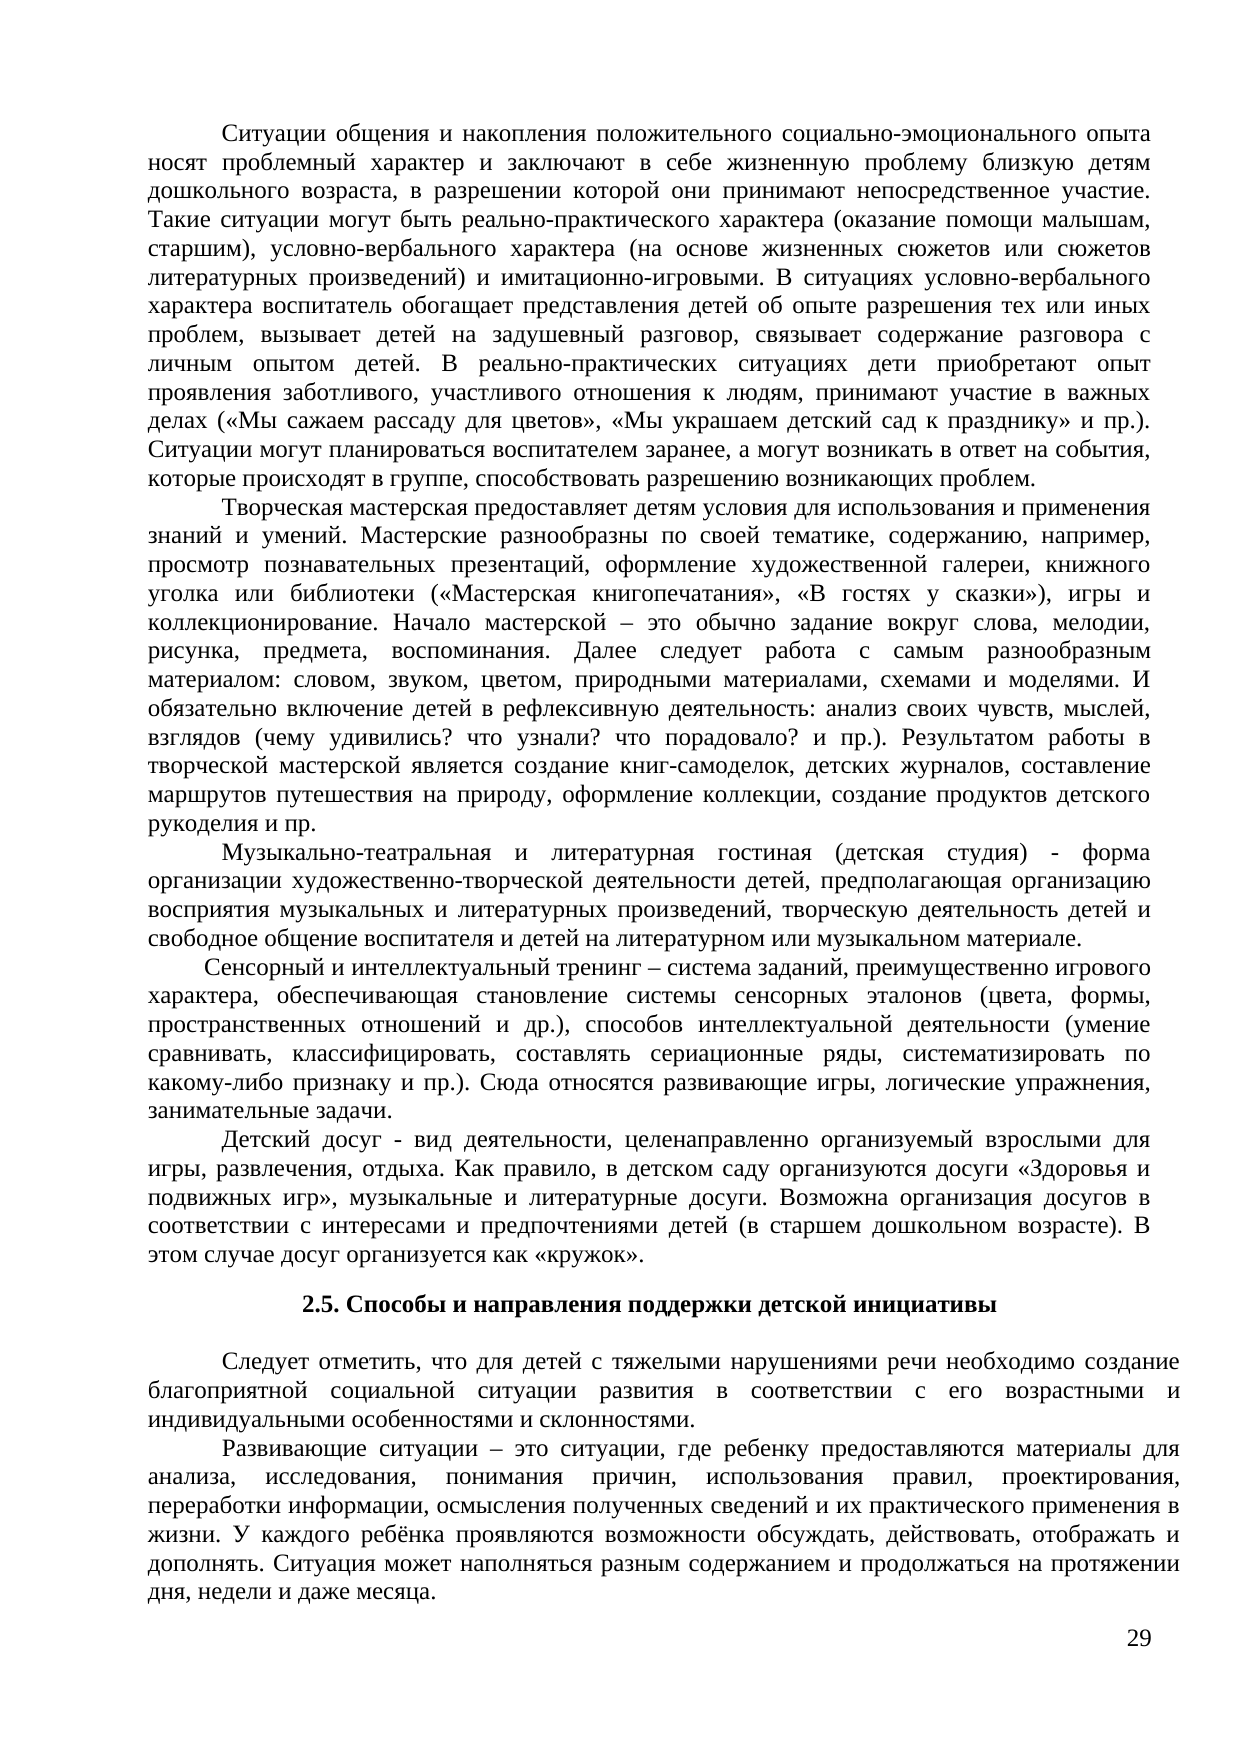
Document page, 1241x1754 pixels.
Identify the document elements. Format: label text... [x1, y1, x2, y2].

text Сенсорный и интеллектуальный тренинг – система заданий, преимущественно игрового характера, обеспечивающая становление системы сенсорных эталонов (цвета, формы, пространственных отношений и др.), способов интеллектуальной деятельности (умение сравнивать, классифицировать, составлять сериационные ряды, систематизировать по какому-либо признаку и пр.). Сюда относятся развивающие игры, логические упражнения, занимательные задачи. [148, 952, 1152, 1124]
text Творческая мастерская предоставляет детям условия для использования и применения знаний и умений. Мастерские разнообразны по своей тематике, содержанию, например, просмотр познавательных презентаций, оформление художественной галереи, книжного уголка или библиотеки («Мастерская книгопечатания», «В гостях у сказки»), игры и коллекционирование. Начало мастерской – это обычно задание вокруг слова, мелодии, рисунка, предмета, воспоминания. Далее следует работа с самым разнообразным материалом: словом, звуком, цветом, природными материалами, схемами и моделями. И обязательно включение детей в рефлексивную деятельность: анализ своих чувств, мыслей, взглядов (чему удивились? что узнали? что порадовало? и пр.). Результатом работы в творческой мастерской является создание книг-самоделок, детских журналов, составление маршрутов путешествия на природу, оформление коллекции, создание продуктов детского рукоделия и пр. [148, 492, 1152, 837]
text Детский досуг - вид деятельности, целенаправленно организуемый взрослыми для игры, развлечения, отдыха. Как правило, в детском саду организуются досуги «Здоровья и подвижных игр», музыкальные и литературные досуги. Возможна организация досугов в соответствии с интересами и предпочтениями детей (в старшем дошкольном возрасте). В этом случае досуг организуется как «кружок». [148, 1124, 1152, 1268]
text Музыкально-театральная и литературная гостиная (детская студия) - форма организации художественно-творческой деятельности детей, предполагающая организацию восприятия музыкальных и литературных произведений, творческую деятельность детей и свободное общение воспитателя и детей на литературном или музыкальном материале. [148, 837, 1152, 952]
text Ситуации общения и накопления положительного социально-эмоционального опыта носят проблемный характер и заключают в себе жизненную проблему близкую детям дошкольного возраста, в разрешении которой они принимают непосредственное участие. Такие ситуации могут быть реально-практического характера (оказание помощи малышам, старшим), условно-вербального характера (на основе жизненных сюжетов или сюжетов литературных произведений) и имитационно-игровыми. В ситуациях условно-вербального характера воспитатель обогащает представления детей об опыте разрешения тех или иных проблем, вызывает детей на задушевный разговор, связывает содержание разговора с личным опытом детей. В реально-практических ситуациях дети приобретают опыт проявления заботливого, участливого отношения к людям, принимают участие в важных делах («Мы сажаем рассаду для цветов», «Мы украшаем детский сад к празднику» и пр.). Ситуации могут планироваться воспитателем заранее, а могут возникать в ответ на события, которые происходят в группе, способствовать разрешению возникающих проблем. [148, 118, 1152, 492]
subtitle 2.5. Способы и направления поддержки детской инициативы [148, 1289, 1152, 1318]
text Развивающие ситуации – это ситуации, где ребенку предоставляются материалы для анализа, исследования, понимания причин, использования правил, проектирования, переработки информации, осмысления полученных сведений и их практического применения в жизни. У каждого ребёнка проявляются возможности обсуждать, действовать, отображать и дополнять. Ситуация может наполняться разным содержанием и продолжаться на протяжении дня, недели и даже месяца. [148, 1433, 1181, 1605]
text Следует отметить, что для детей с тяжелыми нарушениями речи необходимо создание благоприятной социальной ситуации развития в соответствии с его возрастными и индивидуальными особенностями и склонностями. [148, 1346, 1181, 1433]
